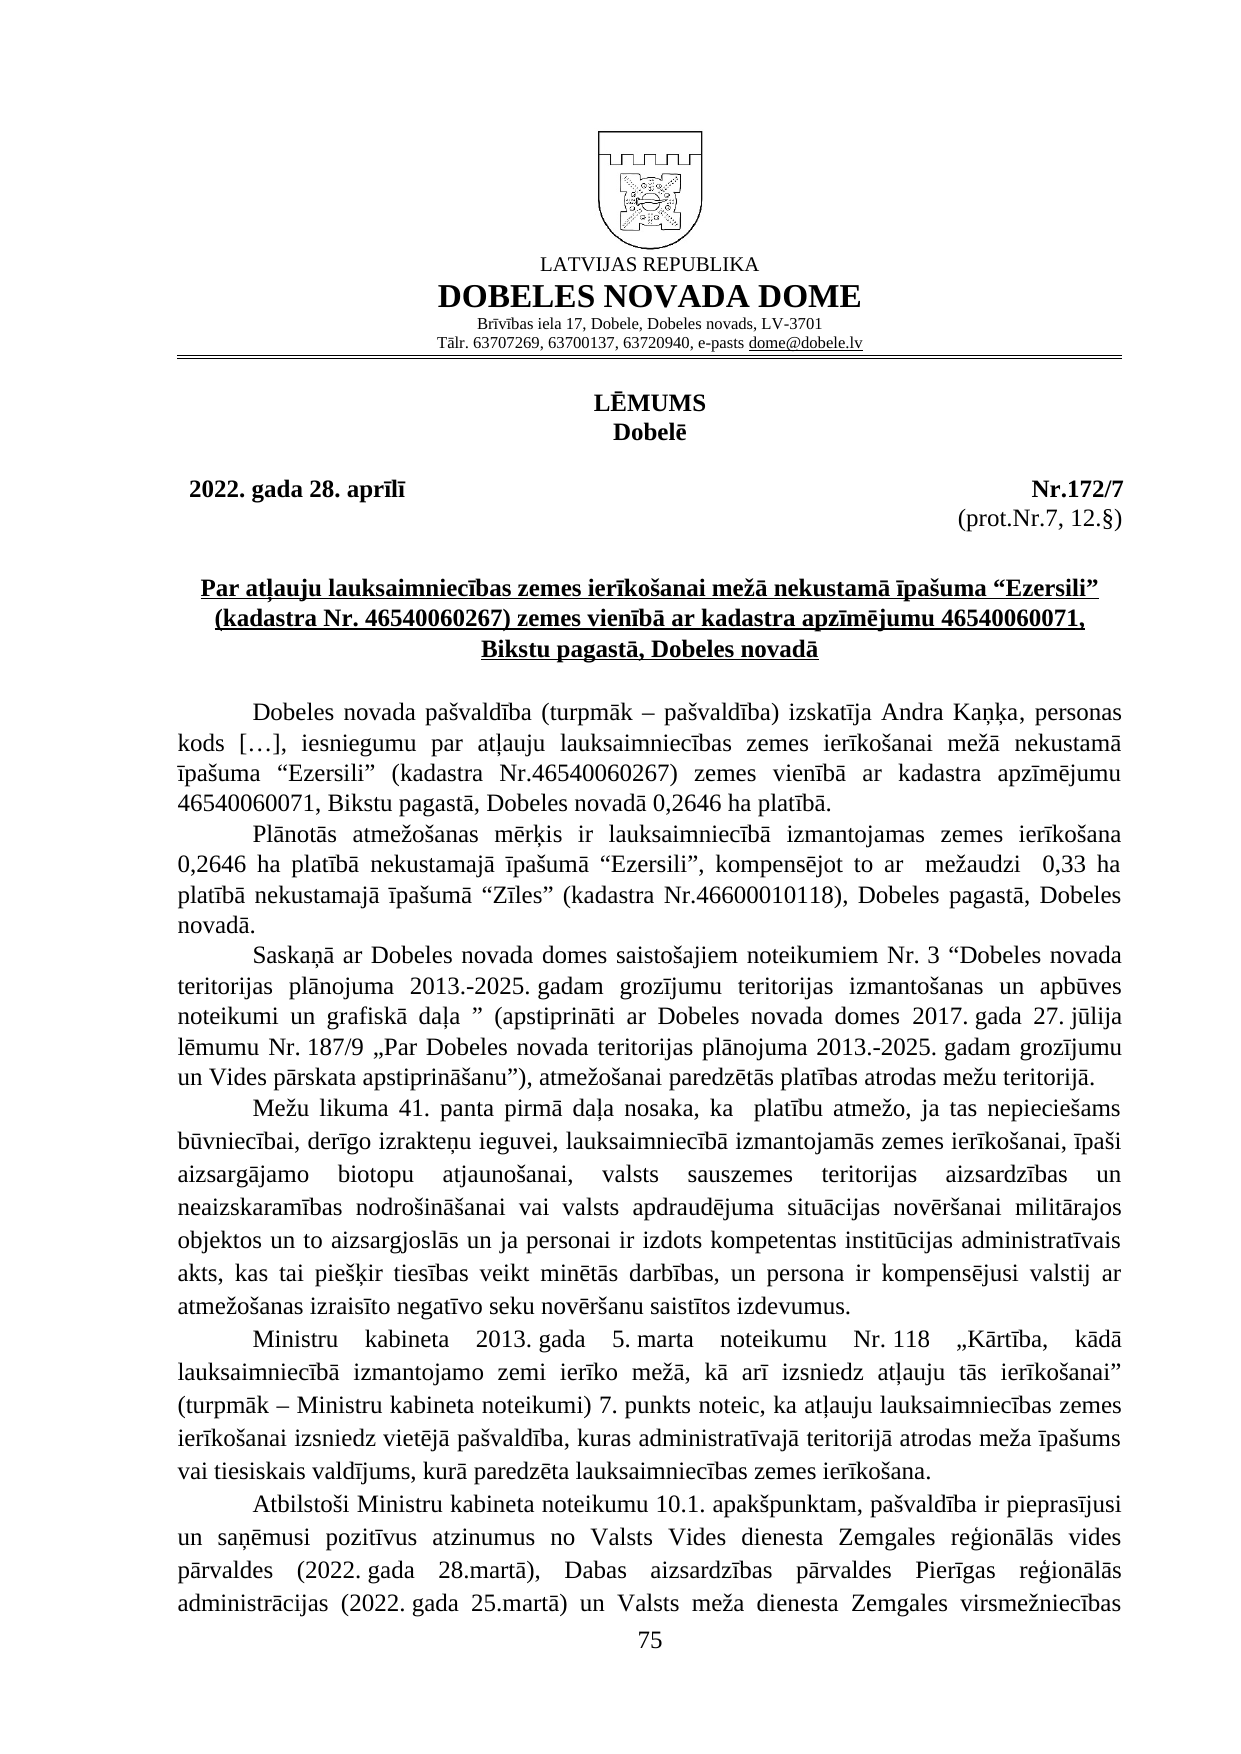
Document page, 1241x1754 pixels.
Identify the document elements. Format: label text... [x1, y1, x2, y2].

text 2022. gada 28. aprīlī Nr.172/7 [189, 474, 1167, 503]
text LATVIJAS REPUBLIKA [177, 252, 1122, 276]
text Dobelē [177, 417, 1122, 446]
text Plānotās atmežošanas mērķis ir lauksaimniecībā izmantojamas zemes ierīkošana 0,2646 ha platībā nekustamajā īpašumā “Ezersili”, kompensējot to ar mežaudzi 0,33 ha platībā nekustamajā īpašumā “Zīles” (kadastra Nr.46600010118), Dobeles pagastā, Dobeles novadā. [177, 819, 1122, 939]
text Par atļauju lauksaimniecības zemes ierīkošanai mežā nekustamā īpašuma “Ezersili” (kadastra Nr. 46540060267) zemes vienībā ar kadastra apzīmējumu 46540060071, Bikstu pagastā, Dobeles novadā [177, 573, 1122, 663]
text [177, 1489, 1122, 1617]
text DOBELES NOVADA DOME [177, 276, 1122, 314]
picture [594, 128, 705, 252]
text LĒMUMS [177, 388, 1122, 417]
text Mežu likuma 41. panta pirmā daļa nosaka, ka platību atmežo, ja tas nepieciešams būvniecībai, derīgo izrakteņu ieguvei, lauksaimniecībā izmantojamās zemes ierīkošanai, īpaši aizsargājamo biotopu atjaunošanai, valsts sauszemes teritorijas aizsardzības un neaizskaramības nodrošināšanai vai valsts apdraudējuma situācijas novēršanai militārajos objektos un to aizsargjoslās un ja personai ir izdots kompetentas institūcijas administratīvais akts, kas tai piešķir tiesības veikt minētās darbības, un persona ir kompensējusi valstij ar atmežošanas izraisīto negatīvo seku novēršanu saistītos izdevumus. [177, 1093, 1122, 1319]
text Dobeles novada pašvaldība (turpmāk – pašvaldība) izskatīja Andra Kaņķa, personas kods […], iesniegumu par atļauju lauksaimniecības zemes ierīkošanai mežā nekustamā īpašuma “Ezersili” (kadastra Nr.46540060267) zemes vienībā ar kadastra apzīmējumu 46540060071, Bikstu pagastā, Dobeles novadā 0,2646 ha platībā. [177, 697, 1122, 817]
text Tālr. 63707269, 63700137, 63720940, e-pasts dome@dobele.lv [177, 333, 1122, 355]
text Ministru kabineta 2013. gada 5. marta noteikumu Nr. 118 „Kārtība, kādā lauksaimniecībā izmantojamo zemi ierīko mežā, kā arī izsniedz atļauju tās ierīkošanai” (turpmāk – Ministru kabineta noteikumi) 7. punkts noteic, ka atļauju lauksaimniecības zemes ierīkošanai izsniedz vietējā pašvaldība, kuras administratīvajā teritorijā atrodas meža īpašums vai tiesiskais valdījums, kurā paredzēta lauksaimniecības zemes ierīkošana. [177, 1324, 1122, 1485]
text (prot.Nr.7, 12.§) [177, 503, 1122, 532]
text Brīvības iela 17, Dobele, Dobeles novads, LV-3701 [177, 314, 1122, 333]
text Saskaņā ar Dobeles novada domes saistošajiem noteikumiem Nr. 3 “Dobeles novada teritorijas plānojuma 2013.-2025. gadam grozījumu teritorijas izmantošanas un apbūves noteikumi un grafiskā daļa ” (apstiprināti ar Dobeles novada domes 2017. gada 27. jūlija lēmumu Nr. 187/9 „Par Dobeles novada teritorijas plānojuma 2013.-2025. gadam grozījumu un Vides pārskata apstiprināšanu”), atmežošanai paredzētās platības atrodas mežu teritorijā. [177, 941, 1122, 1091]
